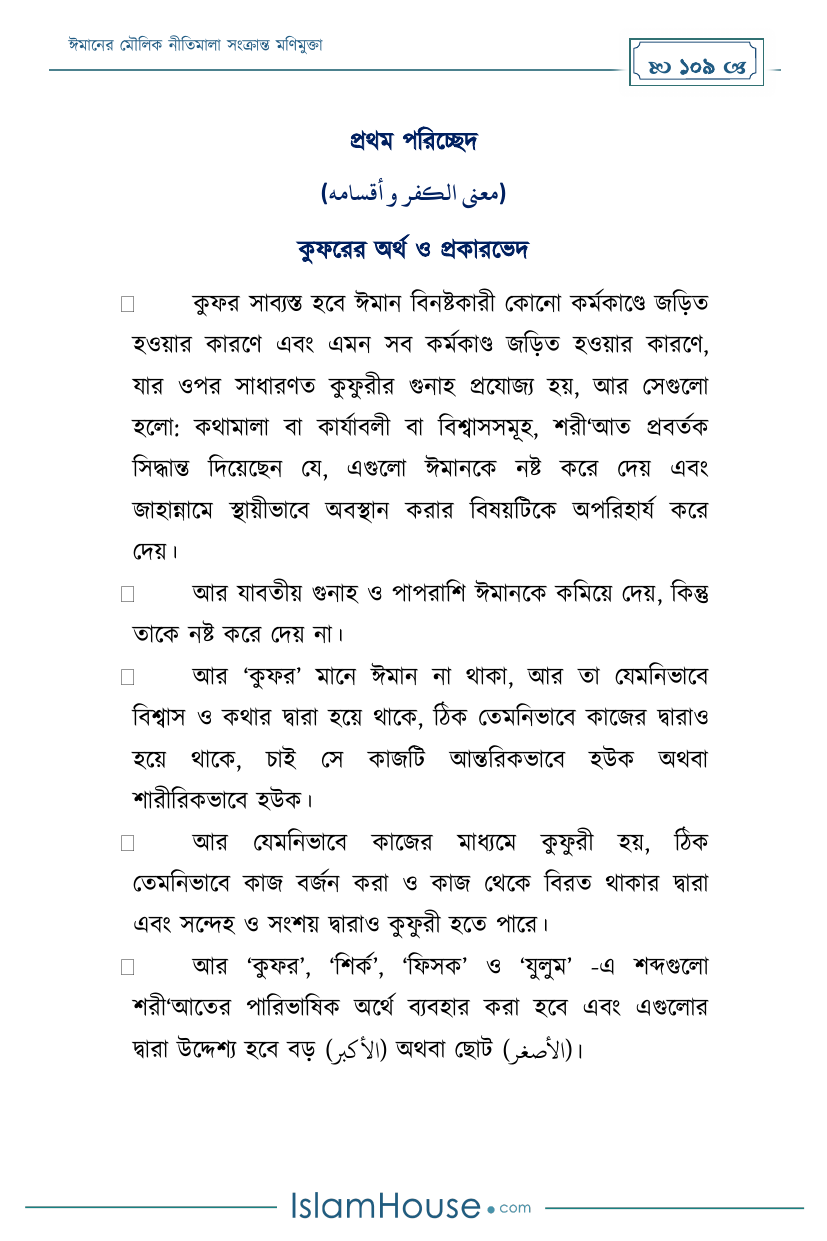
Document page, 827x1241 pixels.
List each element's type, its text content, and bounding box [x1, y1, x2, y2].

picture [284, 1187, 805, 1225]
list আর যেমনিভাবে কাজের মাধ্যমে কুফুরী হয়, ঠিক তেমনিভাবে কাজ বর্জন করা ও কাজ থেকে বিরত থাকার দ্বারা এবং সন্দেহ ও সংশয় দ্বারাও কুফুরী হতে পারে। [118, 819, 709, 944]
text (معنى الكفر و أقسامه) [118, 172, 709, 214]
text প্রথম পরিচ্ছেদ [118, 118, 709, 159]
text কুফরের অর্থ ও প্রকারভেদ [118, 227, 709, 268]
picture [18, 1186, 277, 1224]
list আর ‘কুফর’, ‘শির্ক’, ‘ফিসক’ ও ‘যুলুম’ -এ শব্দগুলো শরী‘আতের পারিভাষিক অর্থে ব্যবহার করা হবে এবং এগুলোর দ্বারা উদ্দেশ্য হবে বড় (الأكبر) অথবা ছোট (الأصغر)। [118, 944, 709, 1072]
list কুফর সাব্যস্ত হবে ঈমান বিনষ্টকারী কোনো কর্মকাণ্ডে জড়িত হওয়ার কারণে এবং এমন সব কর্মকাণ্ড জড়িত হওয়ার কারণে, যার ওপর সাধারণত কুফুরীর গুনাহ প্রযোজ্য হয়, আর সেগুলো হলো: কথামালা বা কার্যাবলী বা বিশ্বাসসমূহ, শরী‘আত প্রবর্তক সিদ্ধান্ত দিয়েছেন যে, এগুলো ঈমানকে নষ্ট করে দেয় এবং জাহান্নামে স্থায়ীভাবে অবস্থান করার বিষয়টিকে অপরিহার্য করে দেয়। [118, 281, 709, 571]
list আর যাবতীয় গুনাহ ও পাপরাশি ঈমানকে কমিয়ে দেয়, কিন্তু তাকে নষ্ট করে দেয় না। [118, 571, 709, 654]
list আর ‘কুফর’ মানে ঈমান না থাকা, আর তা যেমনিভাবে বিশ্বাস ও কথার দ্বারা হয়ে থাকে, ঠিক তেমনিভাবে কাজের দ্বারাও হয়ে থাকে, চাই সে কাজটি আন্তরিকভাবে হউক অথবা শারীরিকভাবে হউক। [118, 654, 709, 819]
